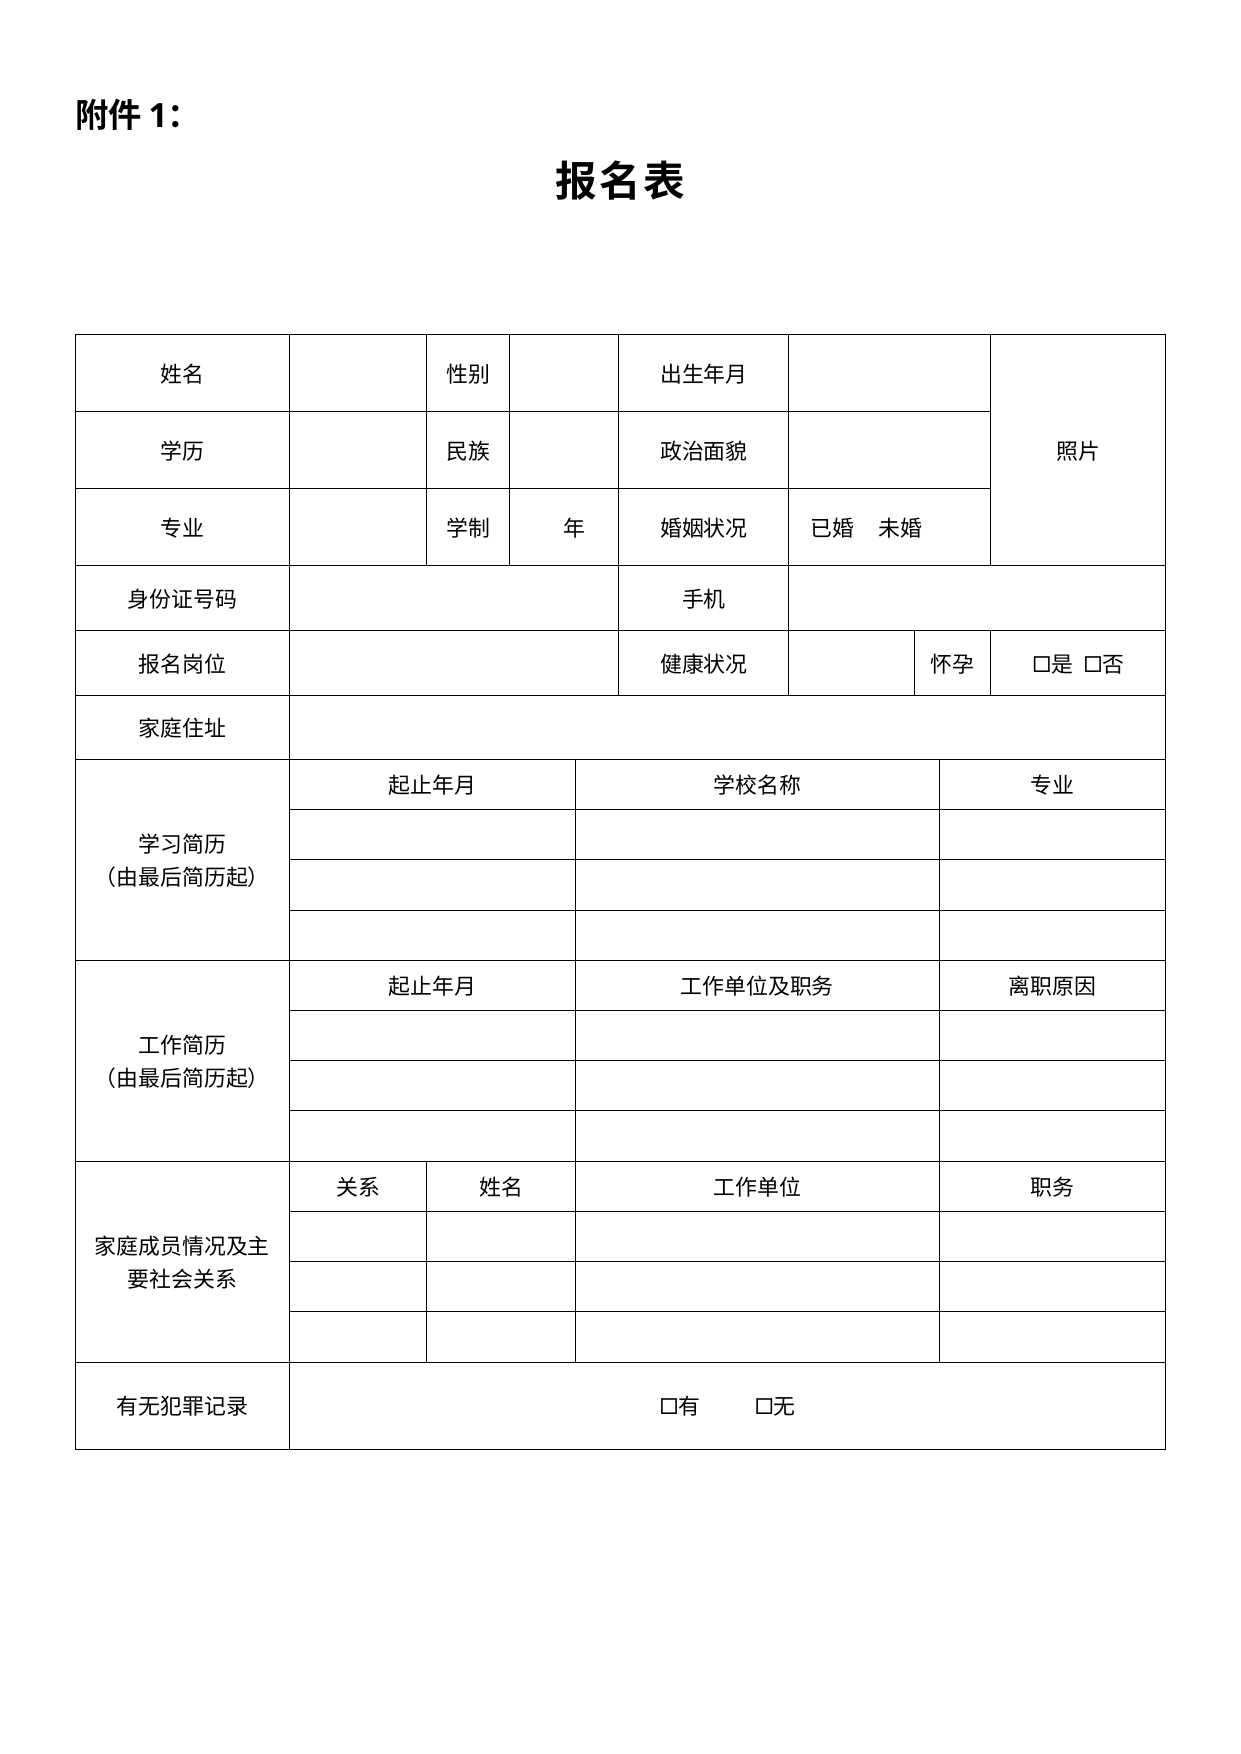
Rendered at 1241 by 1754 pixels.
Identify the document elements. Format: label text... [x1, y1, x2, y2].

table_cell 手机 [619, 566, 788, 630]
table_cell 家庭住址 [76, 696, 289, 759]
table_cell 学制 [427, 489, 509, 564]
table_cell [940, 1212, 1165, 1261]
table_cell 婚姻状况 [619, 489, 788, 564]
table_cell 身份证号码 [76, 566, 289, 630]
table_cell [576, 1212, 939, 1261]
table_cell [290, 1312, 426, 1361]
table_cell 工作单位及职务 [576, 961, 939, 1010]
table_cell [576, 1011, 939, 1060]
table_cell [290, 911, 575, 960]
table_cell [290, 1111, 575, 1161]
table_cell 关系 [290, 1162, 426, 1211]
table_cell [789, 412, 990, 488]
table_cell 报名岗位 [76, 631, 289, 695]
table_cell [576, 860, 939, 909]
table_cell [290, 1061, 575, 1110]
table_cell [290, 860, 575, 909]
table_cell 学习简历 （由最后简历起） [76, 760, 289, 960]
table_cell [789, 631, 914, 695]
table_cell [940, 1262, 1165, 1311]
table_cell 年 [510, 489, 618, 564]
table_cell [576, 810, 939, 859]
table_cell [510, 412, 618, 488]
table_cell [290, 412, 426, 488]
table_cell 专业 [940, 760, 1165, 809]
table_cell [576, 1312, 939, 1361]
table_cell [940, 1111, 1165, 1161]
table_cell [940, 810, 1165, 859]
table_cell 家庭成员情况及主要社会关系 [76, 1162, 289, 1361]
table_cell [576, 1262, 939, 1311]
table_cell 政治面貌 [619, 412, 788, 488]
table_cell [576, 1061, 939, 1110]
table_header [290, 335, 426, 411]
table_cell [290, 631, 618, 695]
table_cell 专业 [76, 489, 289, 564]
table_cell [290, 1262, 426, 1311]
table_cell 民族 [427, 412, 509, 488]
table_cell 是 否 [991, 631, 1165, 695]
table_cell [940, 1011, 1165, 1060]
table_header 姓名 [76, 335, 289, 411]
table_cell [290, 810, 575, 859]
table_cell [427, 1262, 575, 1311]
table_cell [290, 566, 618, 630]
table_cell [290, 1011, 575, 1060]
table_cell [427, 1212, 575, 1261]
table_header 照片 [991, 335, 1165, 564]
table_cell 职务 [940, 1162, 1165, 1211]
table_cell 工作单位 [576, 1162, 939, 1211]
table_cell 有 无 [290, 1363, 1165, 1448]
table_header [789, 335, 990, 411]
table_cell 姓名 [427, 1162, 575, 1211]
table_cell 已婚 未婚 [789, 489, 990, 564]
table_cell 健康状况 [619, 631, 788, 695]
table_cell 有无犯罪记录 [76, 1363, 289, 1448]
table_header 性别 [427, 335, 509, 411]
table_cell 起止年月 [290, 961, 575, 1010]
text 附件1： [75, 81, 1165, 146]
table_cell [940, 1312, 1165, 1361]
table_header [510, 335, 618, 411]
table_cell [576, 911, 939, 960]
table_cell [940, 860, 1165, 909]
table_cell 学历 [76, 412, 289, 488]
table_cell [290, 489, 426, 564]
table_cell 怀孕 [915, 631, 990, 695]
table_cell [427, 1312, 575, 1361]
table_cell [940, 1061, 1165, 1110]
table_cell [576, 1111, 939, 1161]
table_header 出生年月 [619, 335, 788, 411]
table_cell [789, 566, 1165, 630]
table_cell [290, 1212, 426, 1261]
table_cell [940, 911, 1165, 960]
text 报名表 [75, 146, 1165, 211]
table_cell 工作简历 （由最后简历起） [76, 961, 289, 1161]
table_cell 学校名称 [576, 760, 939, 809]
table_cell 起止年月 [290, 760, 575, 809]
table_cell 离职原因 [940, 961, 1165, 1010]
table_cell [290, 696, 1165, 759]
